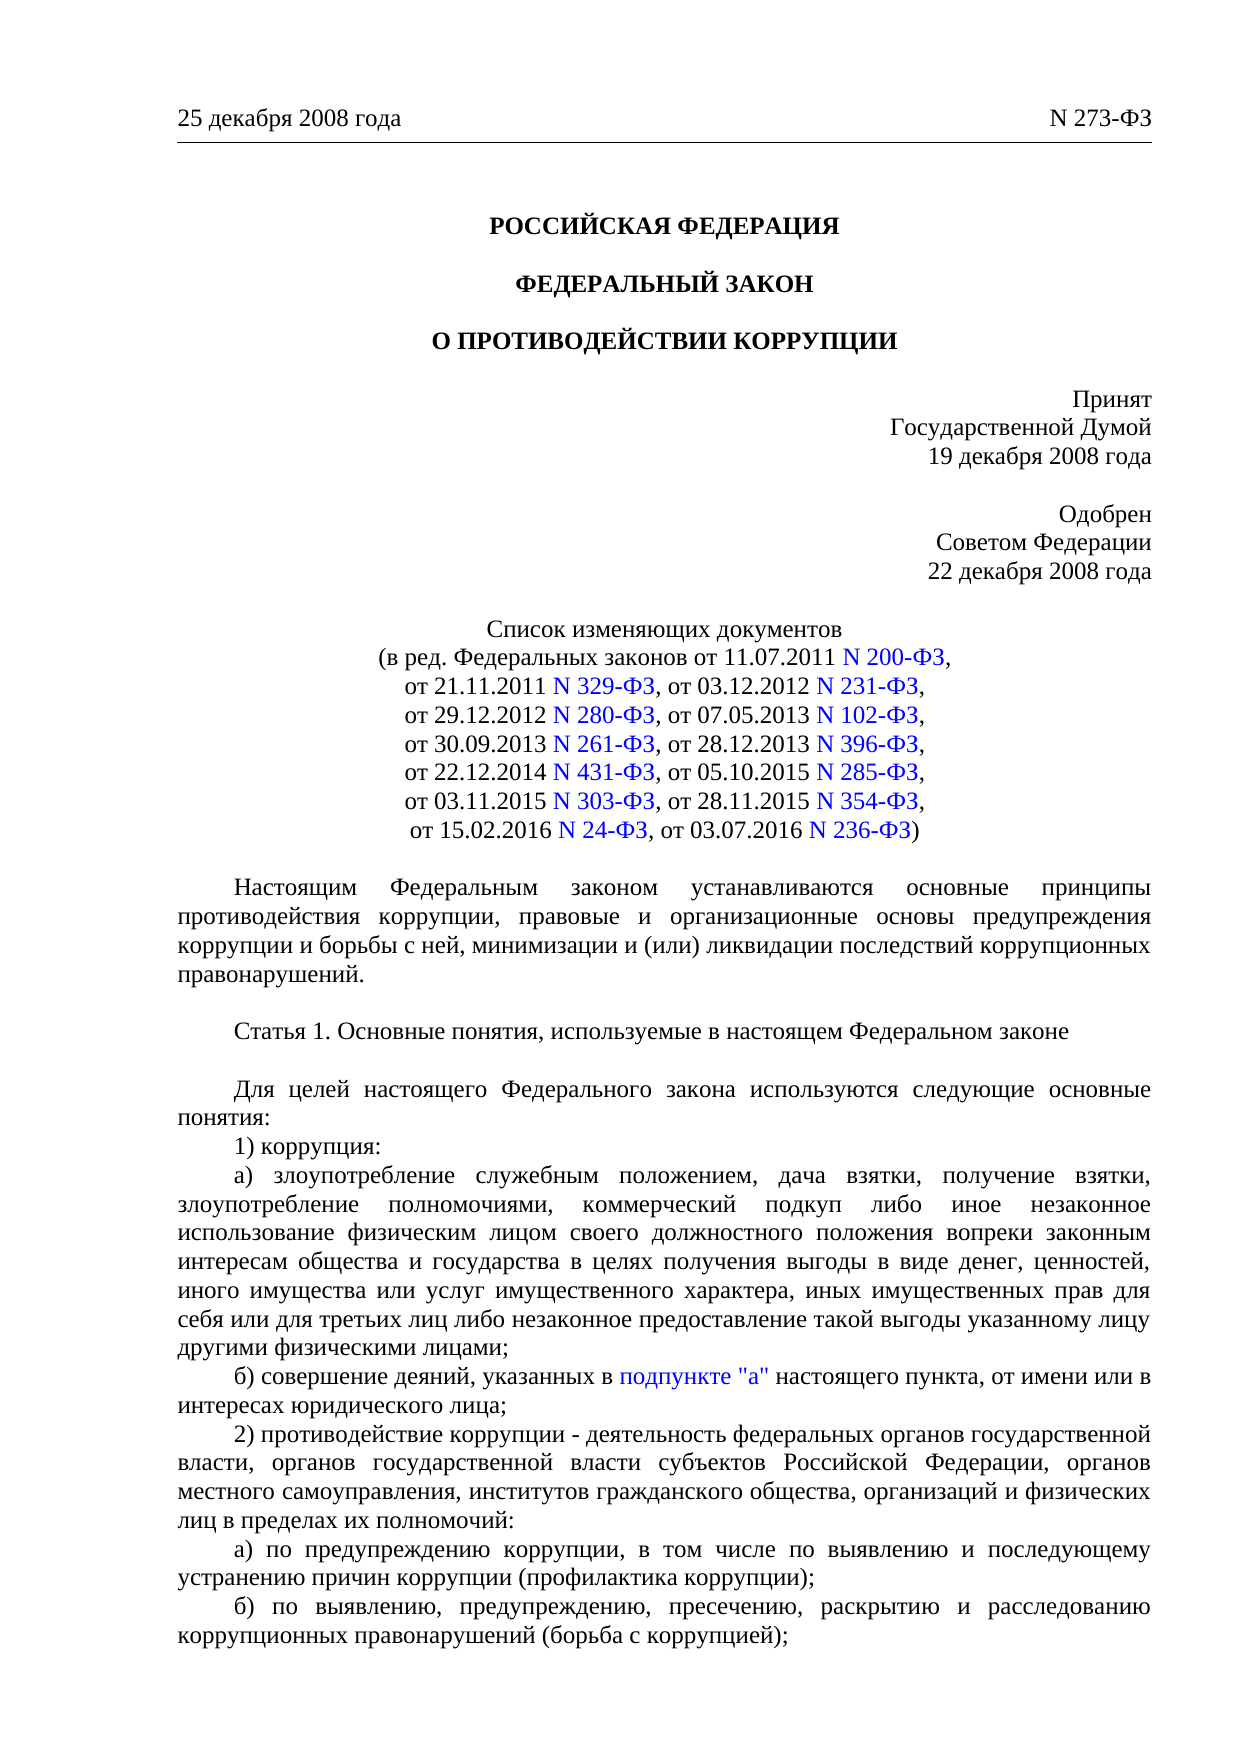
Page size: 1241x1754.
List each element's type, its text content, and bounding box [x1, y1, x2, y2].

title О ПРОТИВОДЕЙСТВИИ КОРРУПЦИИ [177, 326, 1152, 355]
text а) по предупреждению коррупции, в том числе по выявлению и последующему устранению причин коррупции (профилактика коррупции); [177, 1534, 1152, 1591]
table_header N 273-ФЗ [664, 103, 1152, 131]
text Советом Федерации [177, 527, 1152, 556]
text от 15.02.2016 N 24-ФЗ, от 03.07.2016 N 236-ФЗ) [177, 815, 1152, 844]
title ФЕДЕРАЛЬНЫЙ ЗАКОН [177, 269, 1152, 297]
text Государственной Думой [177, 412, 1152, 441]
text от 29.12.2012 N 280-ФЗ, от 07.05.2013 N 102-ФЗ, [177, 700, 1152, 729]
text Принят [177, 384, 1152, 412]
text от 21.11.2011 N 329-ФЗ, от 03.12.2012 N 231-ФЗ, [177, 671, 1152, 700]
text 1) коррупция: [177, 1131, 1152, 1160]
text от 30.09.2013 N 261-ФЗ, от 28.12.2013 N 396-ФЗ, [177, 729, 1152, 757]
text б) совершение деяний, указанных в подпункте "а" настоящего пункта, от имени или в интересах юридического лица; [177, 1361, 1152, 1419]
text Статья 1. Основные понятия, используемые в настоящем Федеральном законе [177, 1016, 1152, 1045]
text (в ред. Федеральных законов от 11.07.2011 N 200-ФЗ, [177, 642, 1152, 671]
text 22 декабря 2008 года [177, 556, 1152, 585]
text а) злоупотребление служебным положением, дача взятки, получение взятки, злоупотребление полномочиями, коммерческий подкуп либо иное незаконное использование физическим лицом своего должностного положения вопреки законным интересам общества и государства в целях получения выгоды в виде денег, ценностей, иного имущества или услуг имущественного характера, иных имущественных прав для себя или для третьих лиц либо незаконное предоставление такой выгоды указанному лицу другими физическими лицами; [177, 1160, 1152, 1361]
table_header 25 декабря 2008 года [177, 103, 664, 131]
text б) по выявлению, предупреждению, пресечению, раскрытию и расследованию коррупционных правонарушений (борьба с коррупцией); [177, 1591, 1152, 1649]
text от 03.11.2015 N 303-ФЗ, от 28.11.2015 N 354-ФЗ, [177, 786, 1152, 815]
title РОССИЙСКАЯ ФЕДЕРАЦИЯ [177, 211, 1152, 240]
text Для целей настоящего Федерального закона используются следующие основные понятия: [177, 1074, 1152, 1131]
text 2) противодействие коррупции - деятельность федеральных органов государственной власти, органов государственной власти субъектов Российской Федерации, органов местного самоуправления, институтов гражданского общества, организаций и физических лиц в пределах их полномочий: [177, 1419, 1152, 1534]
text 19 декабря 2008 года [177, 441, 1152, 470]
text Настоящим Федеральным законом устанавливаются основные принципы противодействия коррупции, правовые и организационные основы предупреждения коррупции и борьбы с ней, минимизации и (или) ликвидации последствий коррупционных правонарушений. [177, 872, 1152, 987]
text Одобрен [177, 499, 1152, 527]
text от 22.12.2014 N 431-ФЗ, от 05.10.2015 N 285-ФЗ, [177, 757, 1152, 786]
text Список изменяющих документов [177, 614, 1152, 642]
